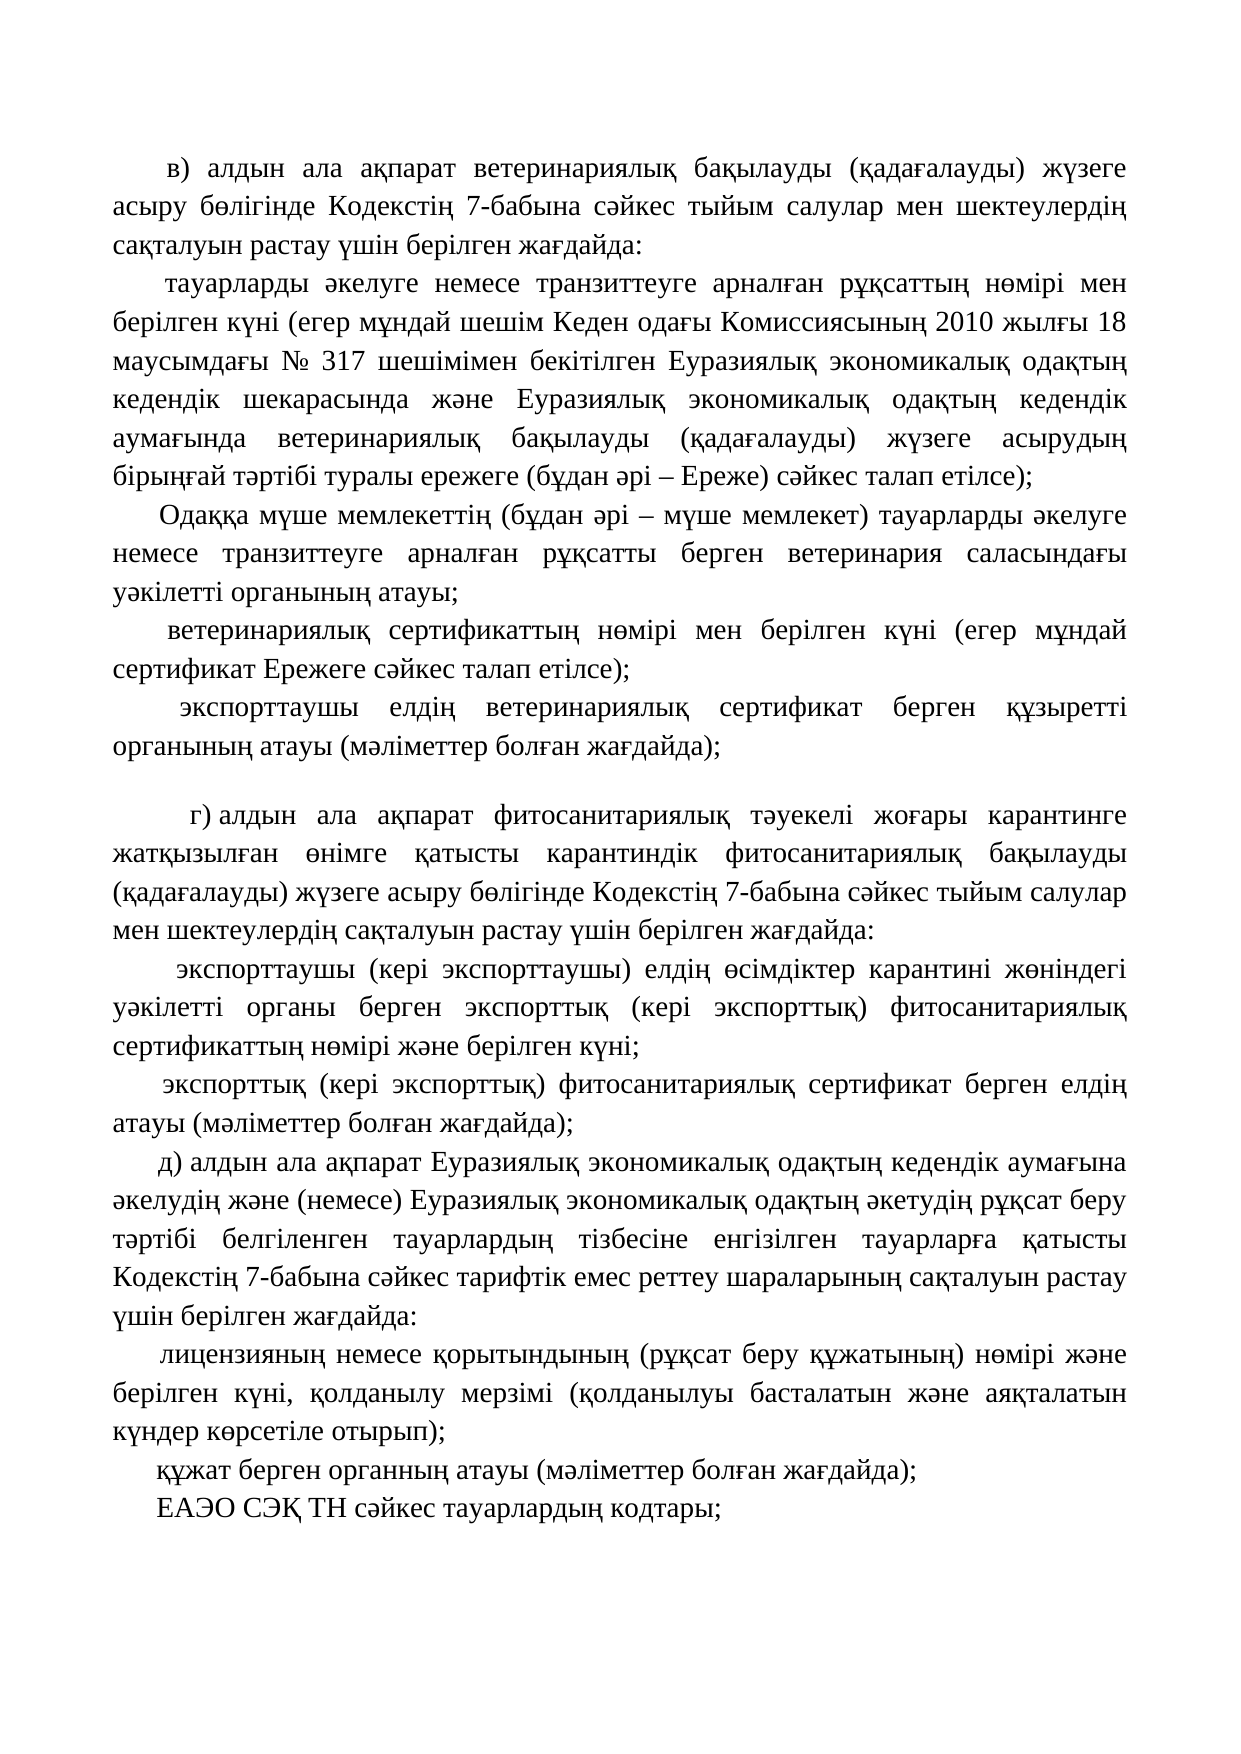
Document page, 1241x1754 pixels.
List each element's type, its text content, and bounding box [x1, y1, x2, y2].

text г) алдын ала ақпарат фитосанитариялық тәуекелі жоғары карантинге жатқызылған өнімге қатысты карантиндік фитосанитариялық бақылауды (қадағалауды) жүзеге асыру бөлігінде Кодекстің 7-бабына сәйкес тыйым салулар мен шектеулердің сақталуын растау үшін берілген жағдайда: [112, 797, 1128, 946]
text д) алдын ала ақпарат Еуразиялық экономикалық одақтың кедендік аумағына әкелудің және (немесе) Еуразиялық экономикалық одақтың әкетудің рұқсат беру тәртібі белгіленген тауарлардың тізбесіне енгізілген тауарларға қатысты Кодекстің 7-бабына сәйкес тарифтік емес реттеу шараларының сақталуын растау үшін берілген жағдайда: [112, 1144, 1128, 1331]
text экспорттаушы (кері экспорттаушы) елдің өсімдіктер карантині жөніндегі уәкілетті органы берген экспорттық (кері экспорттық) фитосанитариялық сертификаттың нөмірі және берілген күні; [112, 951, 1128, 1062]
text в) алдын ала ақпарат ветеринариялық бақылауды (қадағалауды) жүзеге асыру бөлігінде Кодекстің 7-бабына сәйкес тыйым салулар мен шектеулердің сақталуын растау үшін берілген жағдайда: [112, 150, 1128, 261]
text лицензияның немесе қорытындының (рұқсат беру құжатының) нөмірі және берілген күні, қолданылу мерзімі (қолданылуы басталатын және аяқталатын күндер көрсетіле отырып); [112, 1336, 1128, 1447]
text ЕАЭО СЭҚ ТН сәйкес тауарлардың кодтары; [112, 1491, 1128, 1524]
text құжат берген органның атауы (мәліметтер болған жағдайда); [112, 1452, 1128, 1486]
text экспорттаушы елдің ветеринариялық сертификат берген құзыретті органының атауы (мәліметтер болған жағдайда); [112, 689, 1128, 762]
text ветеринариялық сертификаттың нөмірі мен берілген күні (егер мұндай сертификат Ережеге сәйкес талап етілсе); [112, 612, 1128, 684]
text тауарларды әкелуге немесе транзиттеуге арналған рұқсаттың нөмірі мен берілген күні (егер мұндай шешім Кеден одағы Комиссиясының 2010 жылғы 18 маусымдағы № 317 шешімімен бекітілген Еуразиялық экономикалық одақтың кедендік шекарасында және Еуразиялық экономикалық одақтың кедендік аумағында ветеринариялық бақылауды (қадағалауды) жүзеге асырудың бірыңғай тәртібі туралы ережеге (бұдан әрі – Ереже) сәйкес талап етілсе); [112, 266, 1128, 492]
text экспорттық (кері экспорттық) фитосанитариялық сертификат берген елдің атауы (мәліметтер болған жағдайда); [112, 1067, 1128, 1139]
text Одаққа мүше мемлекеттің (бұдан әрі – мүше мемлекет) тауарларды әкелуге немесе транзиттеуге арналған рұқсатты берген ветеринария саласындағы уәкілетті органының атауы; [112, 497, 1128, 607]
